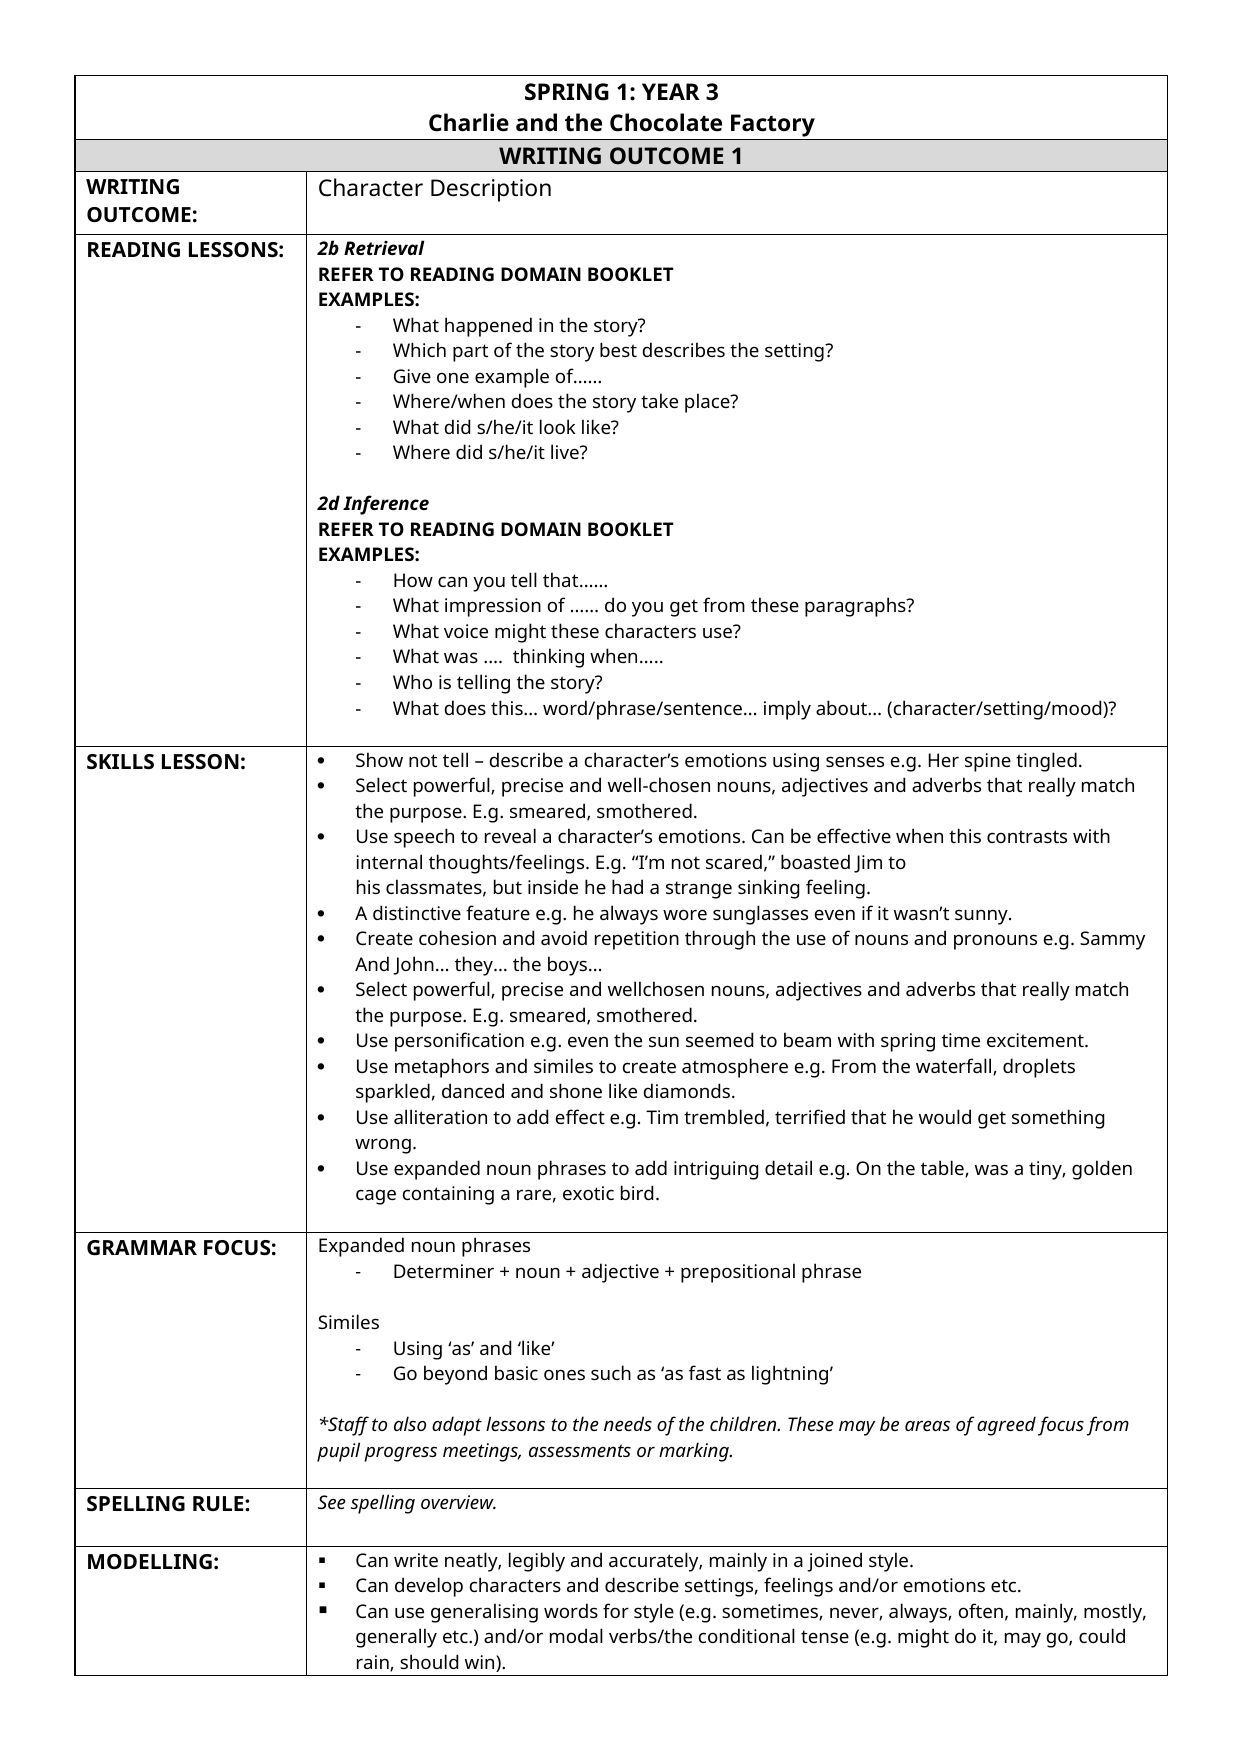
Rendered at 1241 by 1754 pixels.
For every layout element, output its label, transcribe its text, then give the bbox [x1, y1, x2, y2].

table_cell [307, 1547, 1167, 1674]
table_cell MODELLING: [76, 1547, 306, 1674]
table_cell WRITING OUTCOME: [76, 172, 306, 234]
table_cell 2b Retrieval REFER TO READING DOMAIN BOOKLET EXAMPLES: What happened in the story? Which part of the story best describes the setting? Give one example of…… Where/when does the story take place? What did s/he/it look like? Where did s/he/it live? 2d Inference REFER TO READING DOMAIN BOOKLET EXAMPLES: How can you tell that…… What impression of …… do you get from these paragraphs? What voice might these characters use? What was …. thinking when….. Who is telling the story? What does this… word/phrase/sentence… imply about… (character/setting/mood)? [307, 235, 1167, 746]
table_cell Show not tell – describe a character’s emotions using senses e.g. Her spine tingled. Select powerful, precise and well-chosen nouns, adjectives and adverbs that really match the purpose. E.g. smeared, smothered. Use speech to reveal a character’s emotions. Can be effective when this contrasts with internal thoughts/feelings. E.g. “I’m not scared,” boasted Jim to his classmates, but inside he had a strange sinking feeling. A distinctive feature e.g. he always wore sunglasses even if it wasn’t sunny. Create cohesion and avoid repetition through the use of nouns and pronouns e.g. Sammy And John… they… the boys… Select powerful, precise and wellchosen nouns, adjectives and adverbs that really match the purpose. E.g. smeared, smothered. Use personification e.g. even the sun seemed to beam with spring time excitement. Use metaphors and similes to create atmosphere e.g. From the waterfall, droplets sparkled, danced and shone like diamonds. Use alliteration to add effect e.g. Tim trembled, terrified that he would get something wrong. Use expanded noun phrases to add intriguing detail e.g. On the table, was a tiny, golden cage containing a rare, exotic bird. [307, 747, 1167, 1232]
table_cell READING LESSONS: [76, 235, 306, 746]
table_cell SKILLS LESSON: [76, 747, 306, 1232]
table_cell Expanded noun phrases Determiner + noun + adjective + prepositional phrase Similes Using ‘as’ and ‘like’ Go beyond basic ones such as ‘as fast as lightning’ *Staff to also adapt lessons to the needs of the children. These may be areas of agreed focus from pupil progress meetings, assessments or marking. [307, 1233, 1167, 1488]
table_cell SPELLING RULE: [76, 1489, 306, 1546]
table_cell GRAMMAR FOCUS: [76, 1233, 306, 1488]
table_cell See spelling overview. [307, 1489, 1167, 1546]
table_header SPRING 1: YEAR 3 Charlie and the Chocolate Factory [76, 76, 1167, 138]
table_cell Character Description [307, 172, 1167, 234]
table_cell WRITING OUTCOME 1 [76, 140, 1167, 171]
